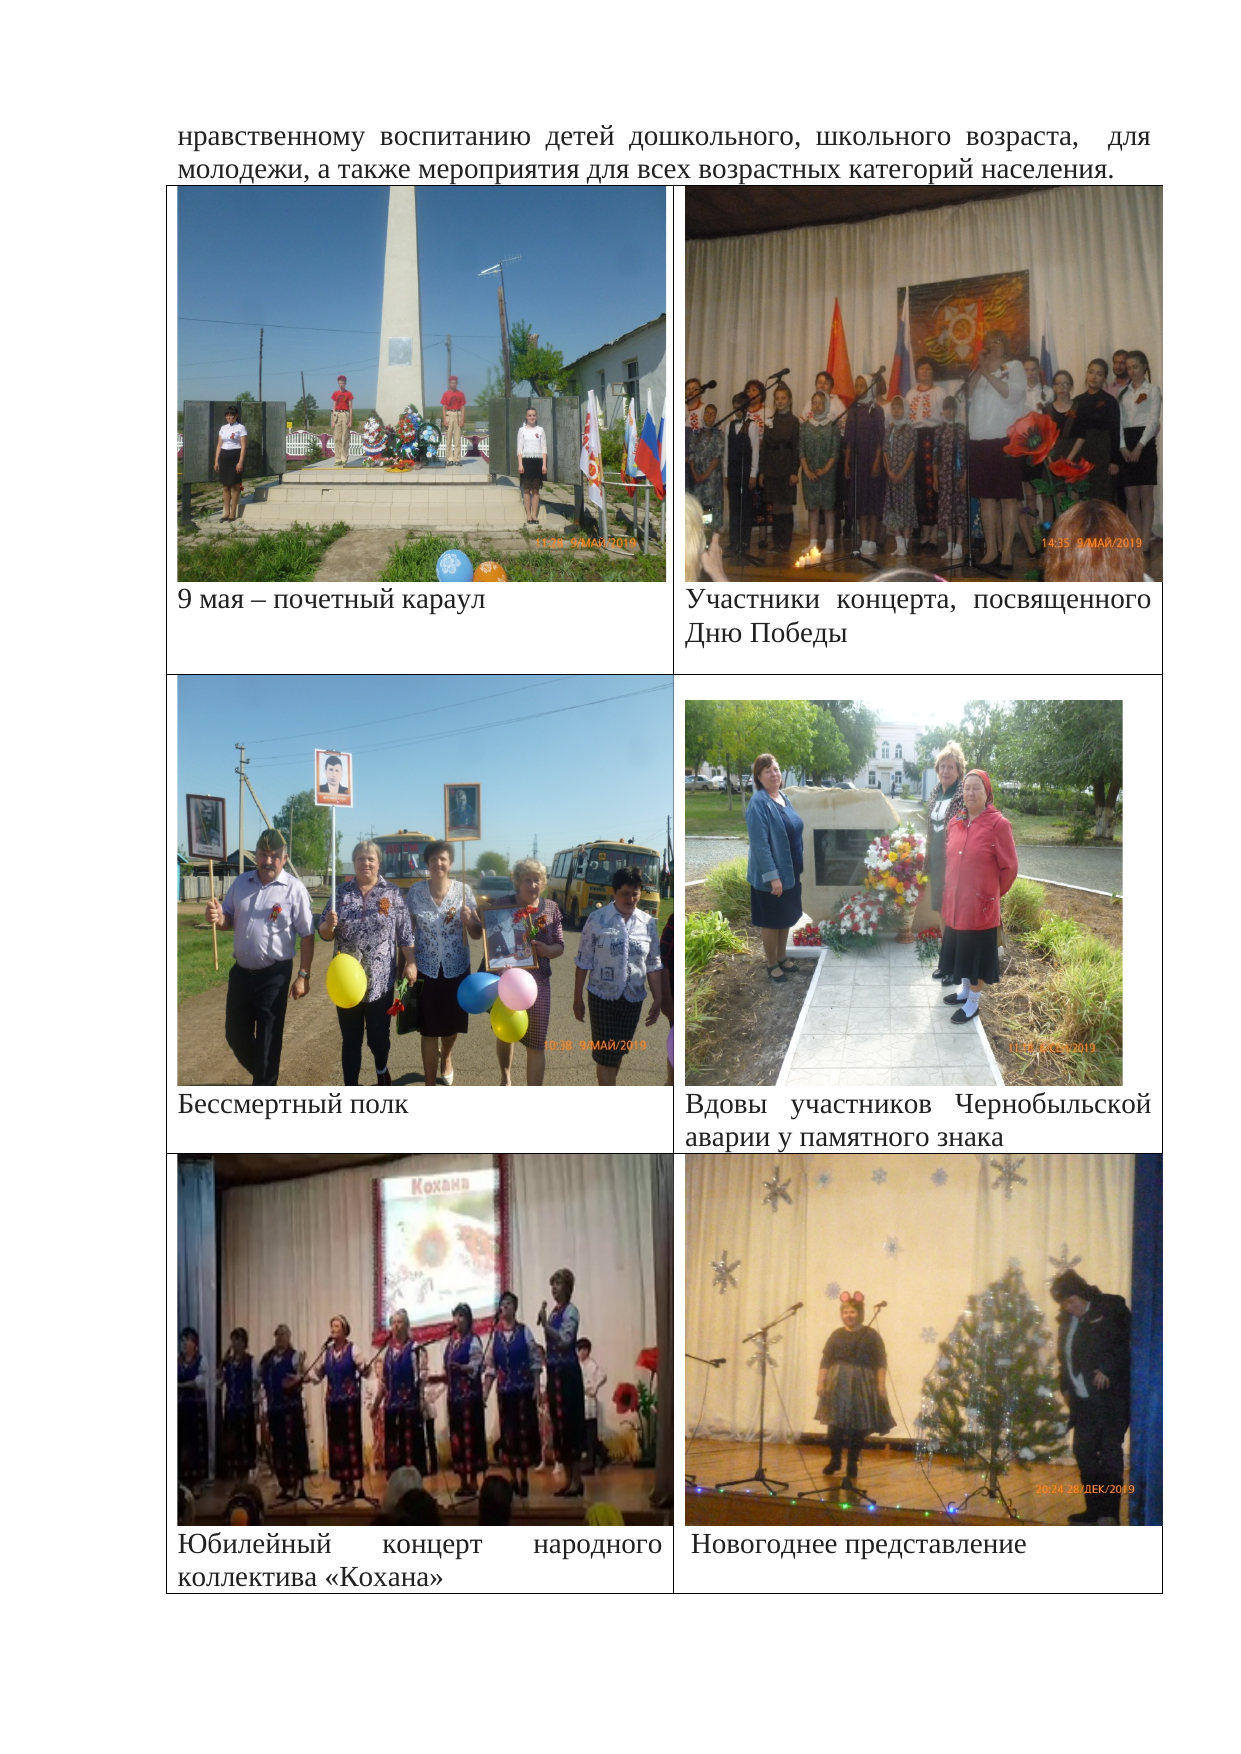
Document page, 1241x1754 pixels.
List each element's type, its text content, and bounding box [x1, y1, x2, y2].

table_cell Вдовы участников Чернобыльской аварии у памятного знака [674, 675, 1162, 1153]
table_cell Новогоднее представление [674, 1154, 1162, 1593]
table_header Участники концерта, посвященного Дню Победы [674, 186, 1162, 674]
table_cell Бессмертный полк [167, 675, 673, 1153]
picture [177, 675, 674, 1086]
picture [685, 186, 1163, 582]
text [177, 118, 1152, 185]
picture [177, 1154, 674, 1526]
table_header 9 мая – почетный караул [167, 186, 673, 674]
picture [177, 186, 667, 582]
picture [685, 1154, 1163, 1526]
table_cell Юбилейный концерт народного коллектива «Кохана» [167, 1154, 673, 1593]
picture [685, 700, 1123, 1086]
